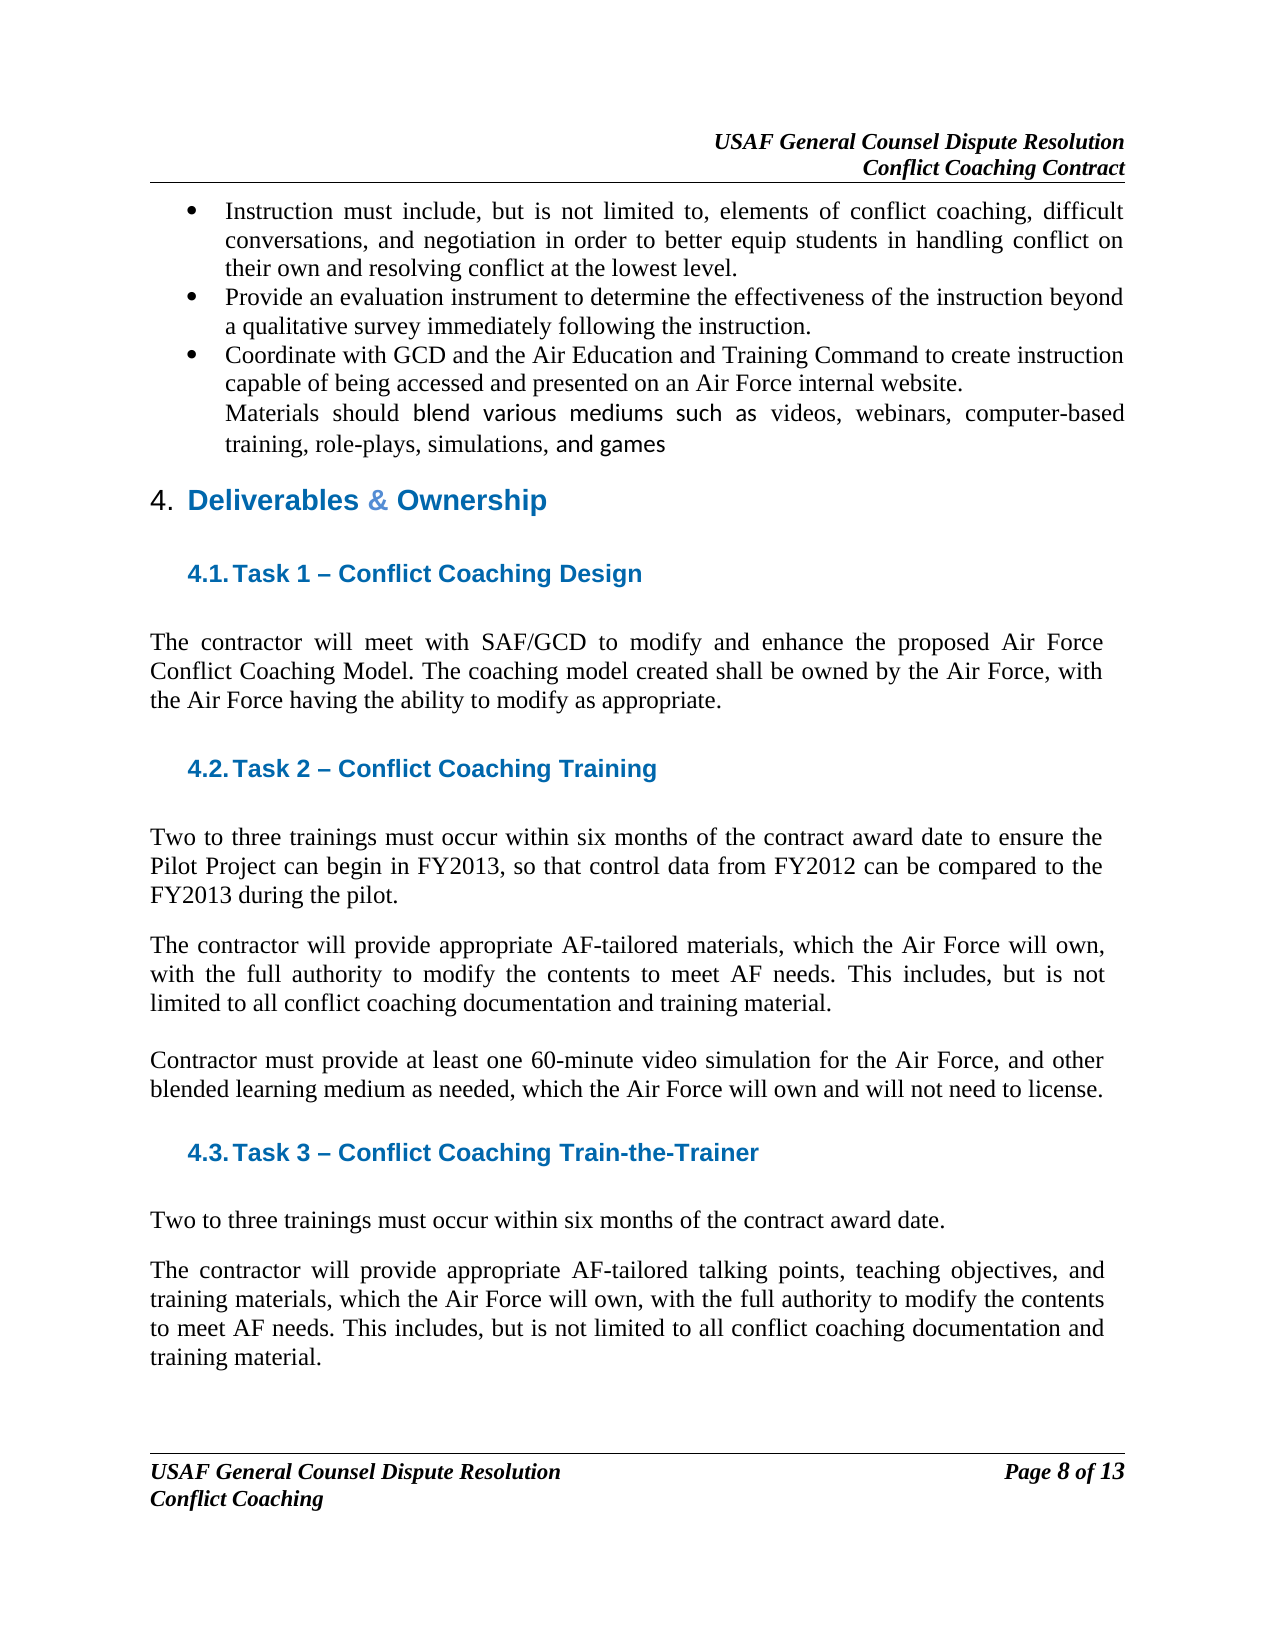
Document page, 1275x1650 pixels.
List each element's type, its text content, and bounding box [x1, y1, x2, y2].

text Two to three trainings must occur within six months of the contract award date. [150, 1205, 1104, 1234]
subtitle Task 1 – Conflict Coaching Design [187, 559, 1125, 587]
subtitle Task 3 – Conflict Coaching Train-the-Trainer [187, 1138, 1125, 1167]
list Materials should blend various mediums such as videos, webinars, computer-based training, role-plays, simulations, and games [225, 397, 1125, 458]
list Provide an evaluation instrument to determine the effectiveness of the instruction beyond a qualitative survey immediately following the instruction. [187, 282, 1125, 340]
text Contractor must provide at least one 60-minute video simulation for the Air Force, and other blended learning medium as needed, which the Air Force will own and will not need to license. [150, 1045, 1105, 1103]
subtitle Task 2 – Conflict Coaching Training [187, 754, 1125, 782]
subtitle Deliverables & Ownership [150, 483, 1125, 517]
list Instruction must include, but is not limited to, elements of conflict coaching, difficult conversations, and negotiation in order to better equip students in handling conflict on their own and resolving conflict at the lowest level. [187, 196, 1125, 282]
text The contractor will meet with SAF/GCD to modify and enhance the proposed Air Force Conflict Coaching Model. The coaching model created shall be owned by the Air Force, with the Air Force having the ability to modify as appropriate. [150, 627, 1104, 714]
text The contractor will provide appropriate AF-tailored talking points, teaching objectives, and training materials, which the Air Force will own, with the full authority to modify the contents to meet AF needs. This includes, but is not limited to all conflict coaching documentation and training material. [150, 1256, 1105, 1371]
text The contractor will provide appropriate AF-tailored materials, which the Air Force will own, with the full authority to modify the contents to meet AF needs. This includes, but is not limited to all conflict coaching documentation and training material. [150, 930, 1105, 1017]
list Coordinate with GCD and the Air Education and Training Command to create instruction capable of being accessed and presented on an Air Force internal website. [187, 340, 1125, 397]
text Two to three trainings must occur within six months of the contract award date to ensure the Pilot Project can begin in FY2013, so that control data from FY2012 can be compared to the FY2013 during the pilot. [150, 822, 1104, 909]
